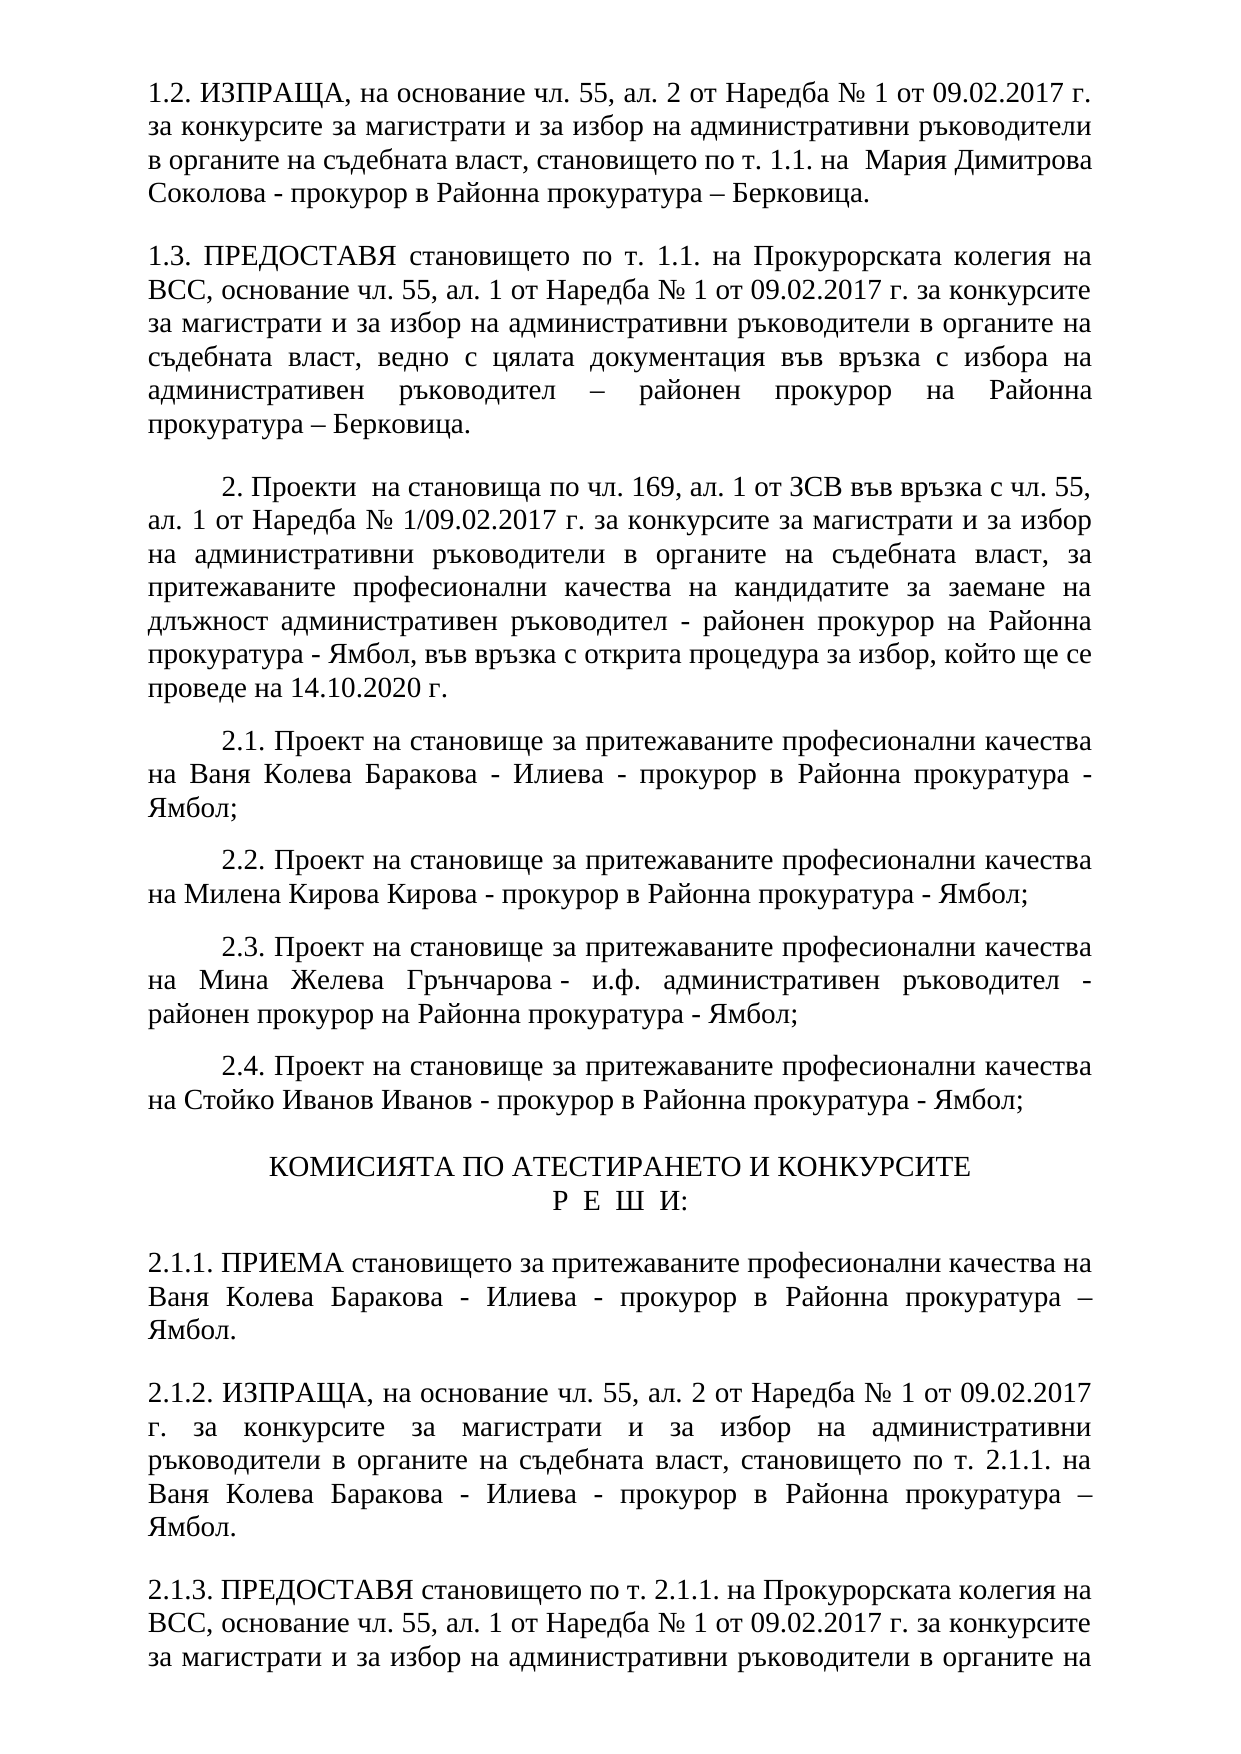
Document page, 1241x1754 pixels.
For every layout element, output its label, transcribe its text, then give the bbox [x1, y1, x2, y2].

text 2.3. Проект на становище за притежаваните професионални качества на Мина Желева Грънчарова - и.ф. административен ръководител - районен прокурор на Районна прокуратура - Ямбол; [148, 929, 1093, 1029]
text 2.1. Проект на становище за притежаваните професионални качества на Ваня Колева Баракова - Илиева - прокурор в Районна прокуратура - Ямбол; [148, 723, 1093, 823]
text Р Е Ш И: [148, 1183, 1093, 1216]
text 2.4. Проект на становище за притежаваните професионални качества на Стойко Иванов Иванов - прокурор в Районна прокуратура - Ямбол; [148, 1048, 1093, 1116]
text 1.2. ИЗПРАЩА, на основание чл. 55, ал. 2 от Наредба № 1 от 09.02.2017 г. за конкурсите за магистрати и за избор на административни ръководители в органите на съдебната власт, становището по т. 1.1. на Мария Димитрова Соколова - прокурор в Районна прокуратура – Берковица. [148, 75, 1093, 209]
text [148, 1572, 1093, 1673]
text 1.3. ПРЕДОСТАВЯ становището по т. 1.1. на Прокурорската колегия на ВСС, основание чл. 55, ал. 1 от Наредба № 1 от 09.02.2017 г. за конкурсите за магистрати и за избор на административни ръководители в органите на съдебната власт, ведно с цялата документация във връзка с избора на административен ръководител – районен прокурор на Районна прокуратура – Берковица. [148, 238, 1093, 439]
text 2.2. Проект на становище за притежаваните професионални качества на Милена Кирова Кирова - прокурор в Районна прокуратура - Ямбол; [148, 842, 1093, 909]
text КОМИСИЯТА ПО АТЕСТИРАНЕТО И КОНКУРСИТЕ [148, 1149, 1093, 1183]
text 2.1.1. ПРИЕМА становището за притежаваните професионални качества на Ваня Колева Баракова - Илиева - прокурор в Районна прокуратура – Ямбол. [148, 1245, 1093, 1346]
text 2. Проекти на становища по чл. 169, ал. 1 от ЗСВ във връзка с чл. 55, ал. 1 от Наредба № 1/09.02.2017 г. за конкурсите за магистрати и за избор на административни ръководители в органите на съдебната власт, за притежаваните професионални качества на кандидатите за заемане на длъжност административен ръководител - районен прокурор на Районна прокуратура - Ямбол, във връзка с открита процедура за избор, който ще се проведе на 14.10.2020 г. [148, 469, 1093, 703]
text 2.1.2. ИЗПРАЩА, на основание чл. 55, ал. 2 от Наредба № 1 от 09.02.2017 г. за конкурсите за магистрати и за избор на административни ръководители в органите на съдебната власт, становището по т. 2.1.1. на Ваня Колева Баракова - Илиева - прокурор в Районна прокуратура – Ямбол. [148, 1375, 1093, 1543]
